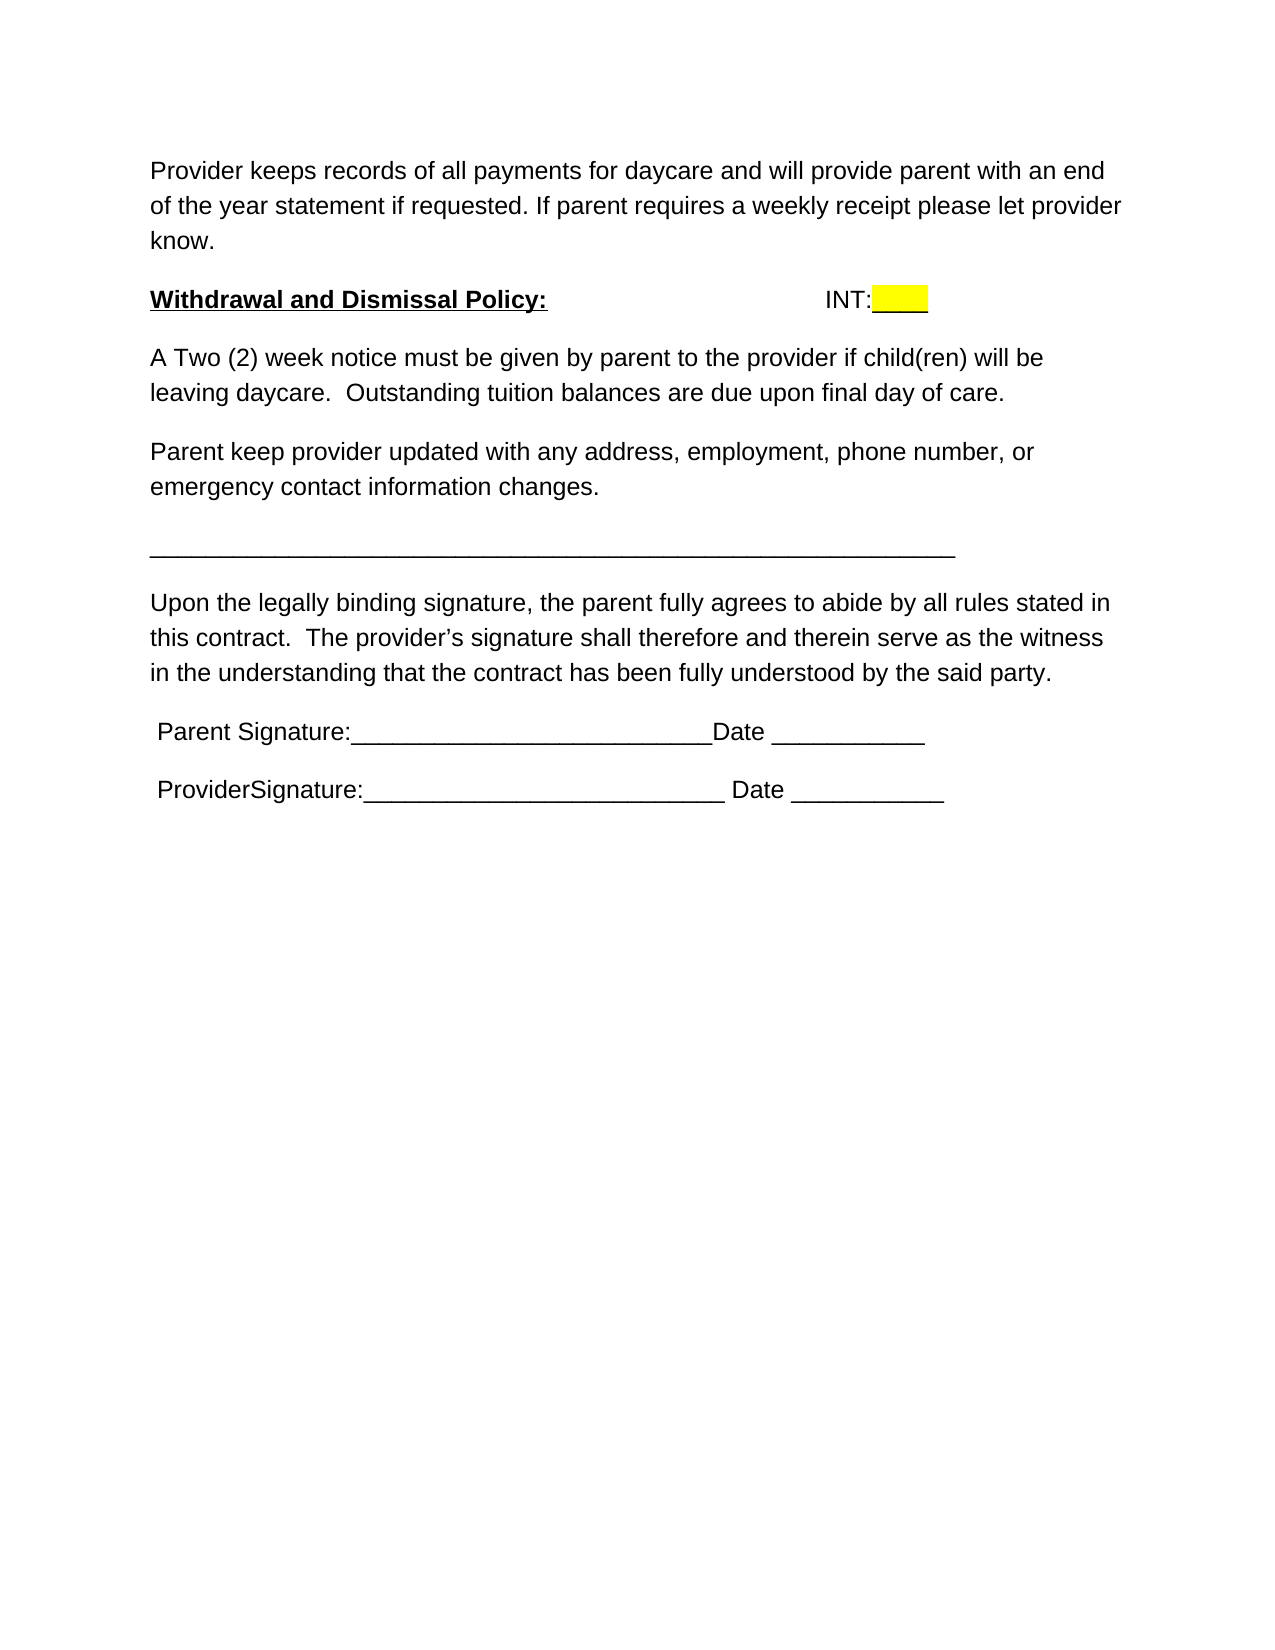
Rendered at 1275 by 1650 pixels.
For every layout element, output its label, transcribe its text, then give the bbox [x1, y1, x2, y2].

text Upon the legally binding signature, the parent fully agrees to abide by all rules stated in this contract. The provider’s signature shall therefore and therein serve as the witness in the understanding that the contract has been fully understood by the said party. [150, 582, 1125, 687]
text Provider keeps records of all payments for daycare and will provide parent with an end of the year statement if requested. If parent requires a weekly receipt please let provider know. [150, 150, 1125, 255]
text ProviderSignature:__________________________ Date ___________ [150, 769, 1125, 804]
text Parent Signature:__________________________Date ___________ [150, 711, 1125, 746]
text Withdrawal and Dismissal Policy: INT:____ [150, 278, 1125, 313]
text Parent keep provider updated with any address, employment, phone number, or emergency contact information changes. [150, 430, 1125, 500]
text __________________________________________________________ [150, 524, 1125, 559]
text A Two (2) week notice must be given by parent to the provider if child(ren) will be leaving daycare. Outstanding tuition balances are due upon final day of care. [150, 337, 1125, 407]
